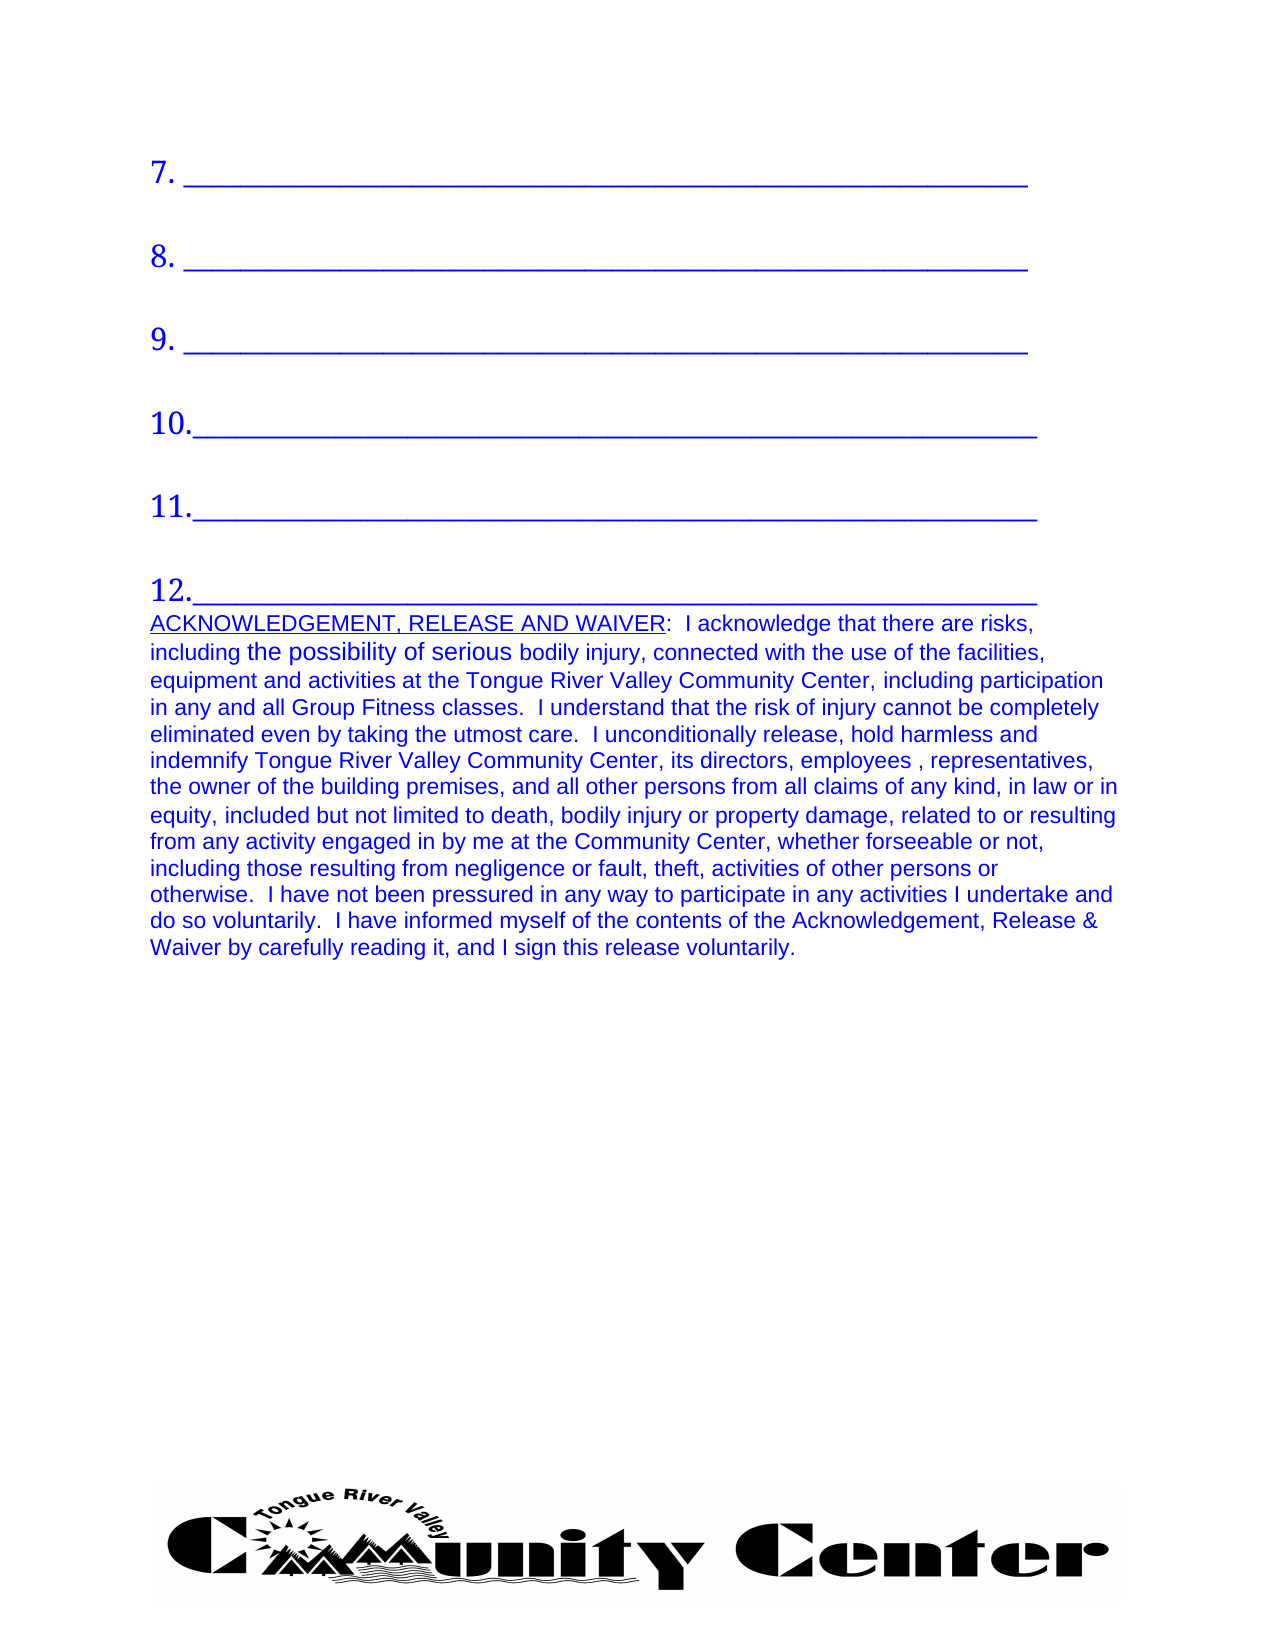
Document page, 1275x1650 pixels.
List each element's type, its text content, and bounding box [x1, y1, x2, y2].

text 10.___________________________________________________________ [150, 401, 1125, 443]
picture [150, 1482, 1125, 1607]
text 12.___________________________________________________________ ACKNOWLEDGEMENT, RELEASE AND WAIVER: I acknowledge that there are risks, including the possibility of serious bodily injury, connected with the use of the facilities, equipment and activities at the Tongue River Valley Community Center, including participation in any and all Group Fitness classes. I understand that the risk of injury cannot be completely eliminated even by taking the utmost care. I unconditionally release, hold harmless and indemnify Tongue River Valley Community Center, its directors, employees , representatives, the owner of the building premises, and all other persons from all claims of any kind, in law or in equity, included but not limited to death, bodily injury or property damage, related to or resulting from any activity engaged in by me at the Community Center, whether forseeable or not, including those resulting from negligence or fault, theft, activities of other persons or otherwise. I have not been pressured in any way to participate in any activities I undertake and do so voluntarily. I have informed myself of the contents of the Acknowledgement, Release & Waiver by carefully reading it, and I sign this release voluntarily. [150, 568, 1125, 960]
text 8. ___________________________________________________________ [150, 233, 1125, 276]
text 7. ___________________________________________________________ [150, 150, 1125, 193]
text 9. ___________________________________________________________ [150, 317, 1125, 360]
text 11.___________________________________________________________ [150, 484, 1125, 527]
